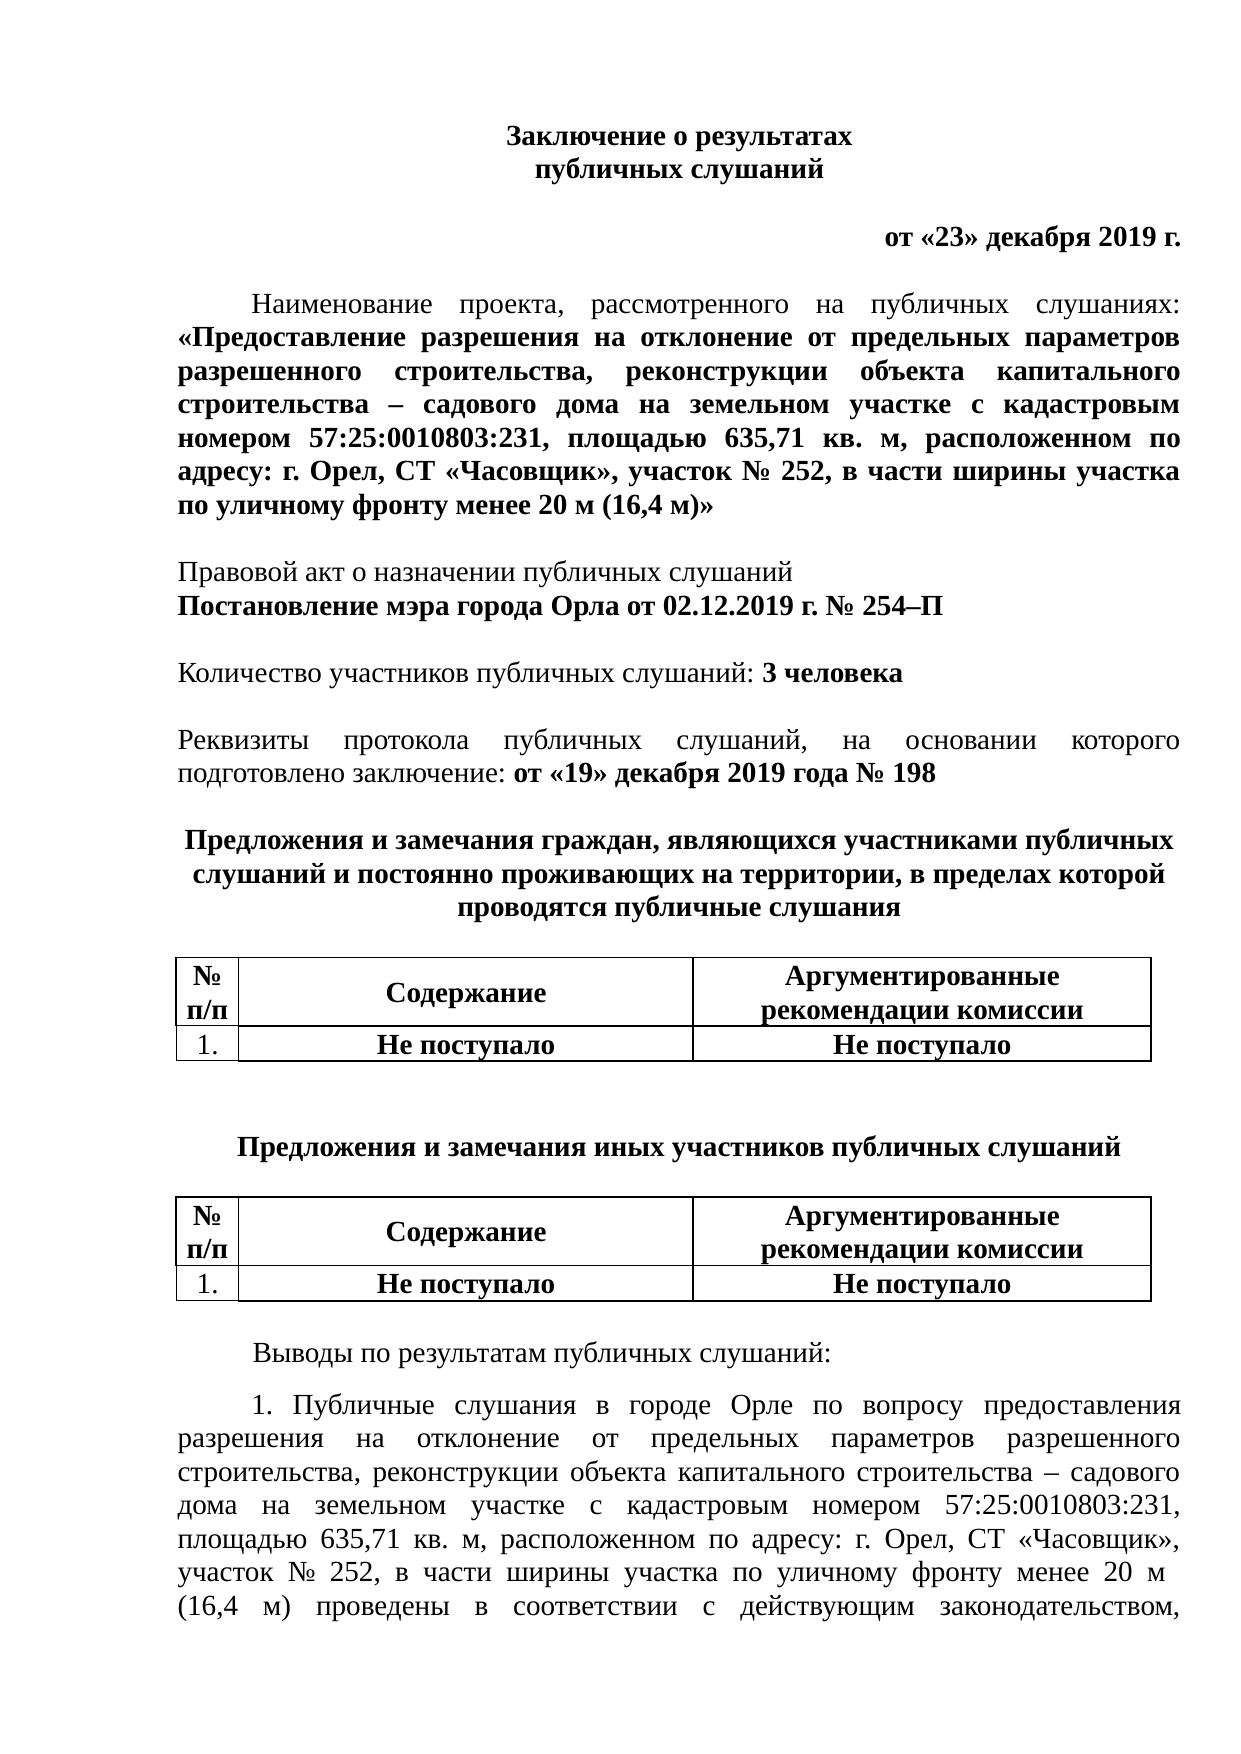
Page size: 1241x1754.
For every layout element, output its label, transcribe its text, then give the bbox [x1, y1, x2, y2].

table_cell Не поступало [694, 1266, 1150, 1300]
table_cell 1. [177, 1026, 238, 1060]
text Предложения и замечания иных участников публичных слушаний [177, 1129, 1181, 1163]
table_header № п/п [177, 1198, 238, 1265]
table_header Содержание [239, 1198, 692, 1265]
table_cell Не поступало [694, 1027, 1150, 1060]
table_cell 1. [177, 1266, 238, 1300]
text Количество участников публичных слушаний: 3 человека [177, 655, 1181, 688]
table_header Содержание [239, 958, 692, 1025]
text Заключение о результатах [177, 118, 1181, 152]
table_cell Не поступало [239, 1027, 692, 1060]
text публичных слушаний [177, 152, 1181, 185]
text Реквизиты протокола публичных слушаний, на основании которого подготовлено заключение: от «19» декабря 2019 года № 198 [177, 722, 1181, 789]
table_header № п/п [177, 958, 238, 1025]
text Выводы по результатам публичных слушаний: [252, 1335, 1181, 1368]
table_header Аргументированные рекомендации комиссии [694, 958, 1150, 1025]
text Наименование проекта, рассмотренного на публичных слушаниях: «Предоставление разрешения на отклонение от предельных параметров разрешенного строительства, реконструкции объекта капитального строительства – садового дома на земельном участке с кадастровым номером 57:25:0010803:231, площадью 635,71 кв. м, расположенном по адресу: г. Орел, СТ «Часовщик», участок № 252, в части ширины участка по уличному фронту менее 20 м (16,4 м)» [177, 286, 1181, 521]
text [177, 1387, 1181, 1622]
text Предложения и замечания граждан, являющихся участниками публичных слушаний и постоянно проживающих на территории, в пределах которой проводятся публичные слушания [177, 822, 1181, 923]
table_cell Не поступало [239, 1266, 692, 1300]
text от «23» декабря 2019 г. [177, 219, 1181, 252]
text Постановление мэра города Орла от 02.12.2019 г. № 254–П [177, 588, 1181, 621]
text Правовой акт о назначении публичных слушаний [177, 554, 1181, 588]
table_header Аргументированные рекомендации комиссии [694, 1198, 1150, 1265]
